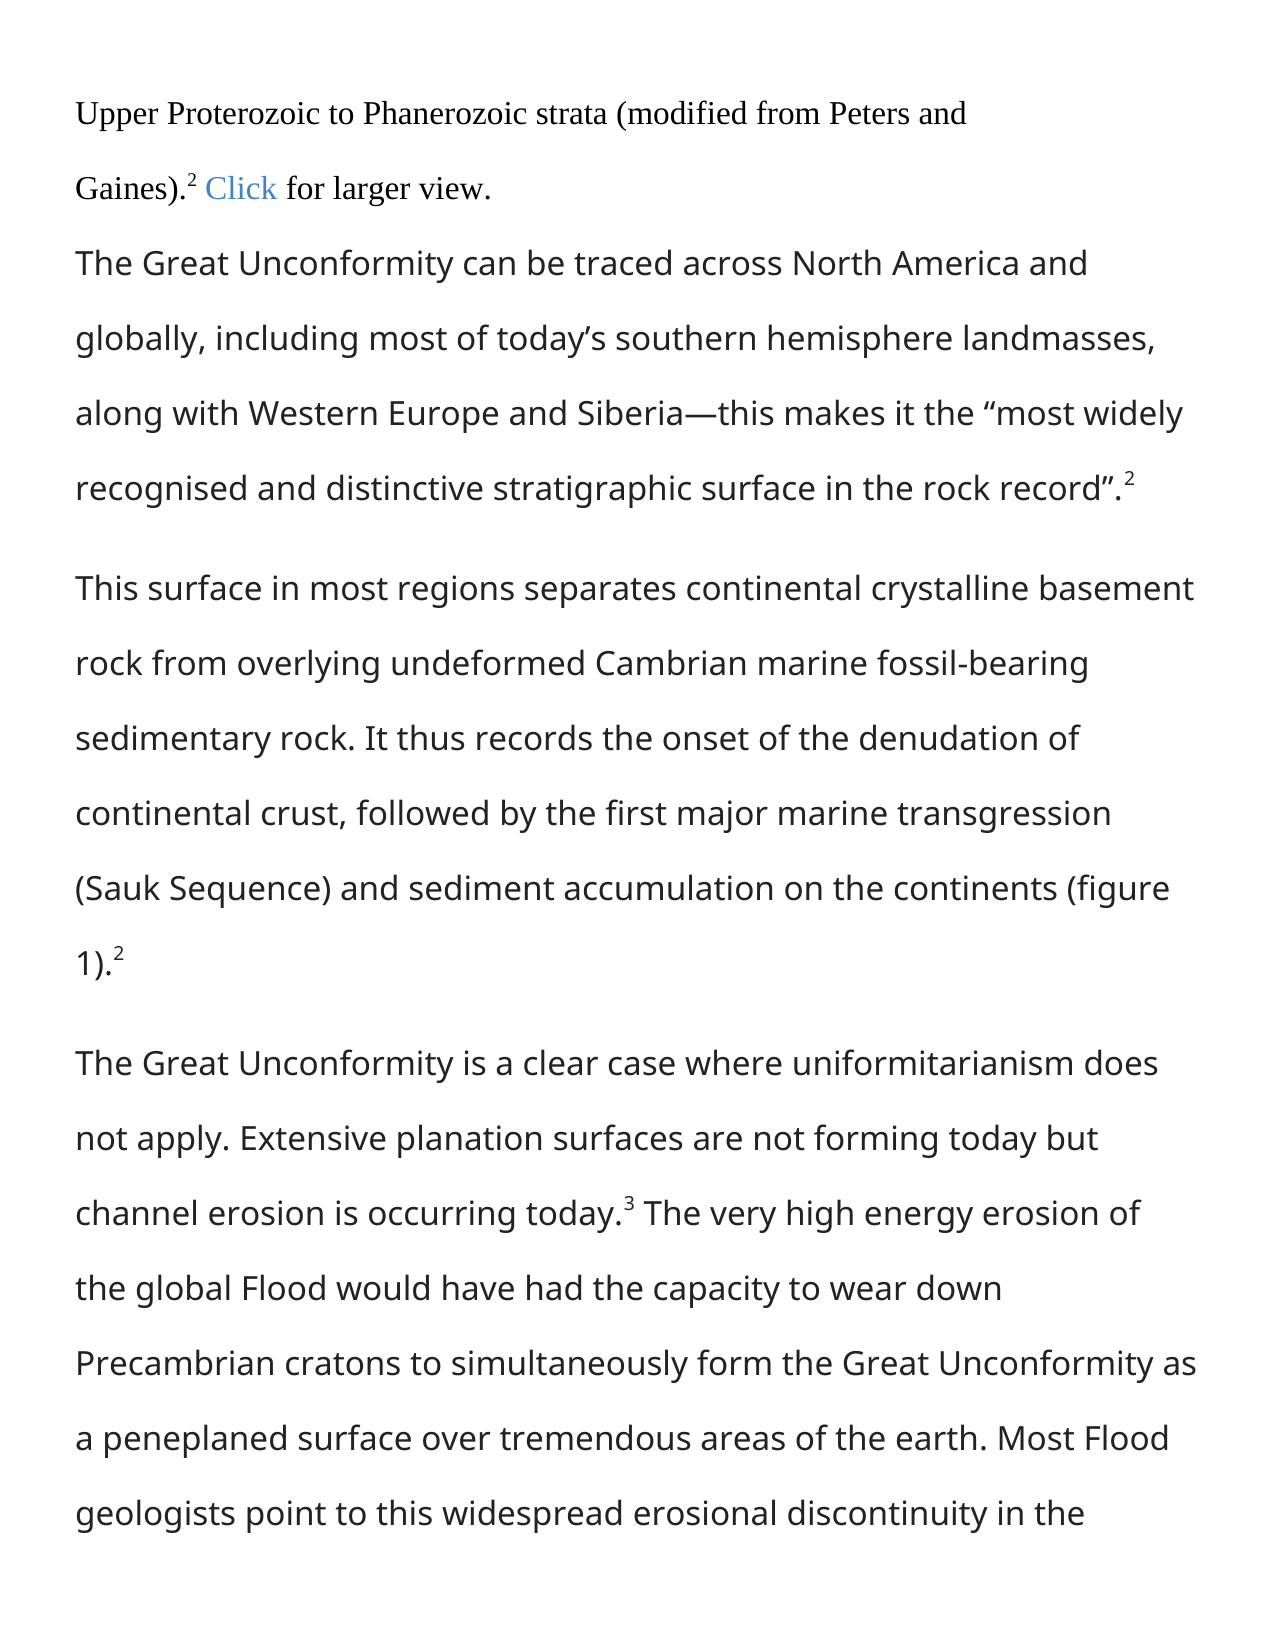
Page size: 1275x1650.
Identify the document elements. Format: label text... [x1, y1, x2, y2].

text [75, 1025, 1200, 1550]
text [75, 75, 1200, 225]
text The Great Unconformity can be traced across North America and globally, including most of today’s southern hemisphere landmasses, along with Western Europe and Siberia—this makes it the “most widely recognised and distinctive stratigraphic surface in the rock record”.2 [75, 225, 1200, 525]
text This surface in most regions separates continental crystalline basement rock from overlying undeformed Cambrian marine fossil-bearing sedimentary rock. It thus records the onset of the denudation of continental crust, followed by the first major marine transgression (Sauk Sequence) and sediment accumulation on the continents (figure 1).2 [75, 550, 1200, 1000]
